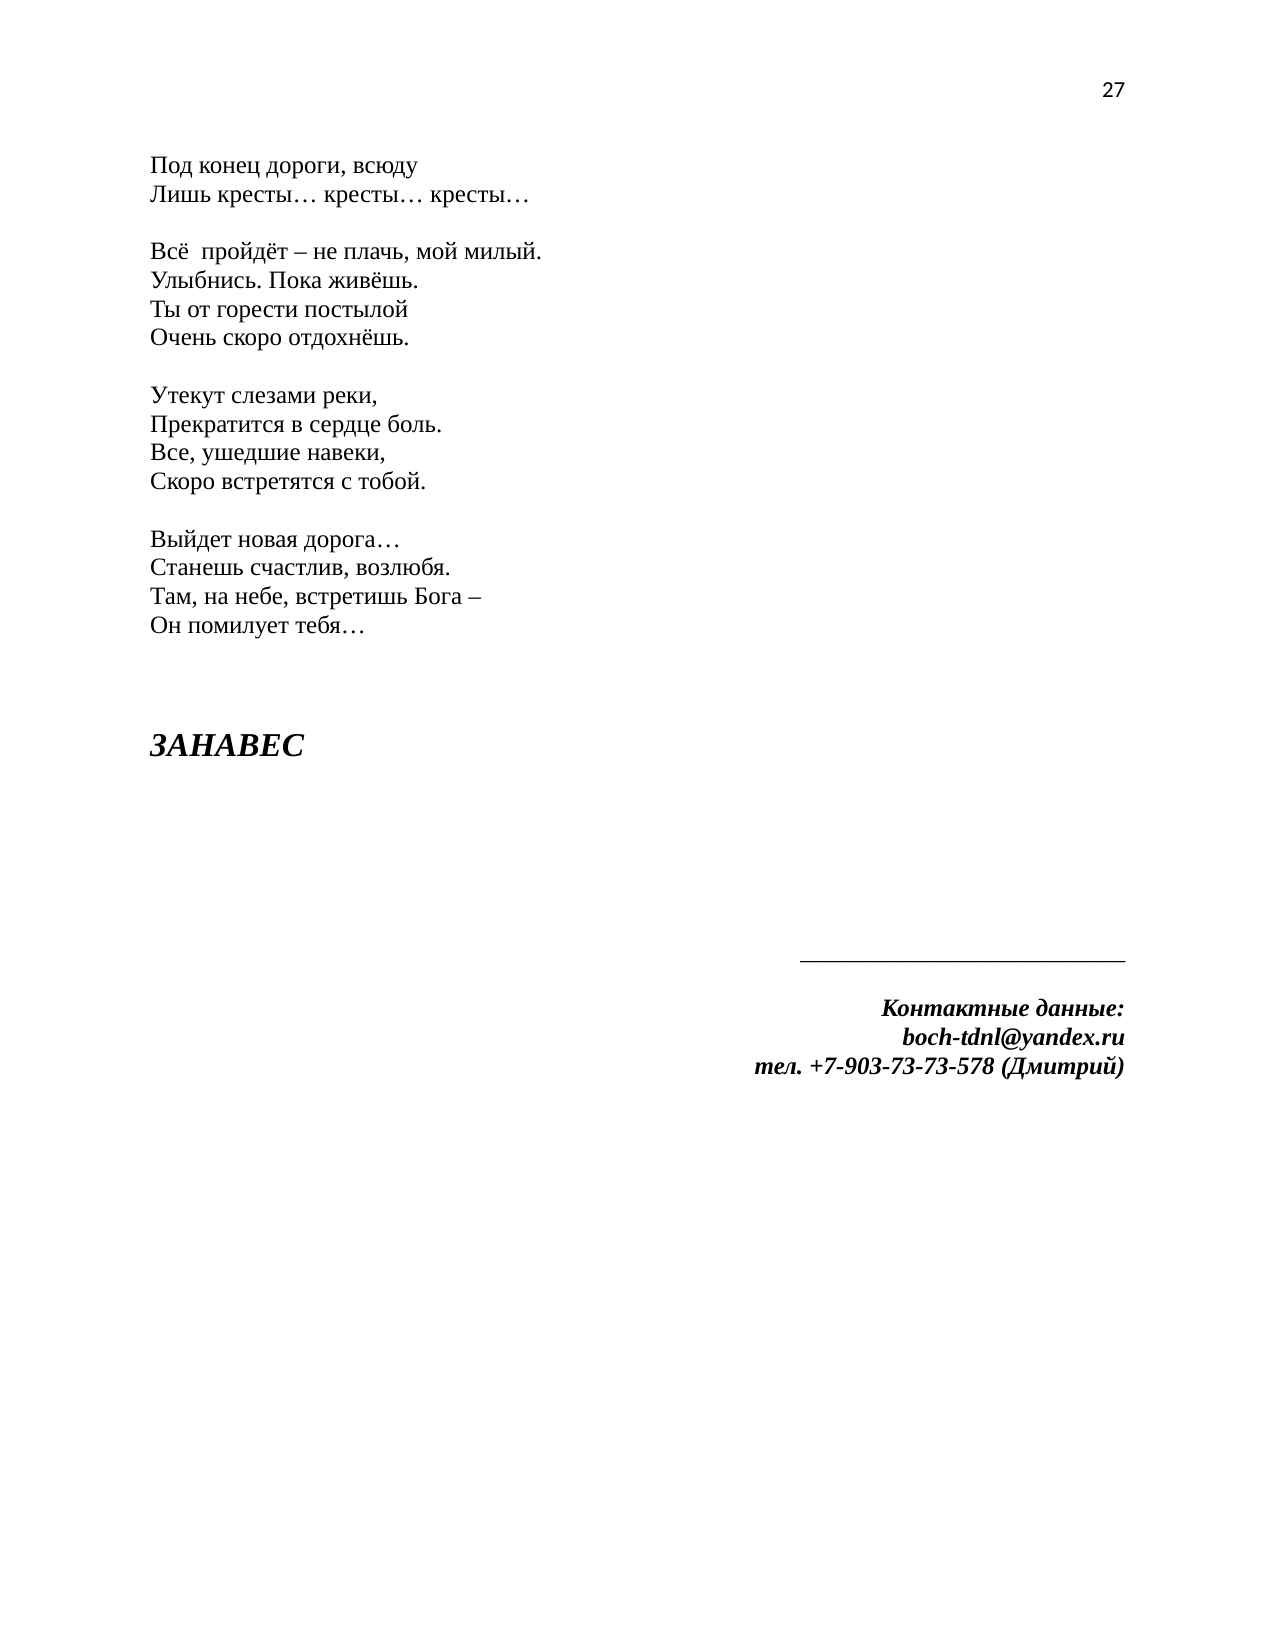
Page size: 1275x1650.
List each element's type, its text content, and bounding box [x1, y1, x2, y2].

text Станешь счастлив, возлюбя. [150, 552, 1125, 581]
text Под конец дороги, всюду [150, 150, 1125, 179]
text __________________________ [150, 936, 1125, 964]
text boch-tdnl@yandex.ru [150, 1022, 1125, 1051]
text Там, на небе, встретишь Бога – [150, 581, 1125, 610]
text Очень скоро отдохнёшь. [150, 322, 1125, 351]
text Все, ушедшие навеки, [150, 437, 1125, 466]
text тел. +7-903-73-73-578 (Дмитрий) [150, 1051, 1125, 1079]
text Скоро встретятся с тобой. [150, 466, 1125, 495]
text Контактные данные: [150, 993, 1125, 1022]
text Выйдет новая дорога… [150, 524, 1125, 552]
text Улыбнись. Пока живёшь. [150, 265, 1125, 294]
text Он помилует тебя… [150, 610, 1125, 639]
text Всё пройдёт – не плачь, мой милый. [150, 236, 1125, 265]
text Прекратится в сердце боль. [150, 409, 1125, 437]
text Лишь кресты… кресты… кресты… [150, 179, 1125, 207]
text Ты от горести постылой [150, 294, 1125, 322]
text ЗАНАВЕС [150, 725, 1125, 763]
text Утекут слезами реки, [150, 380, 1125, 409]
